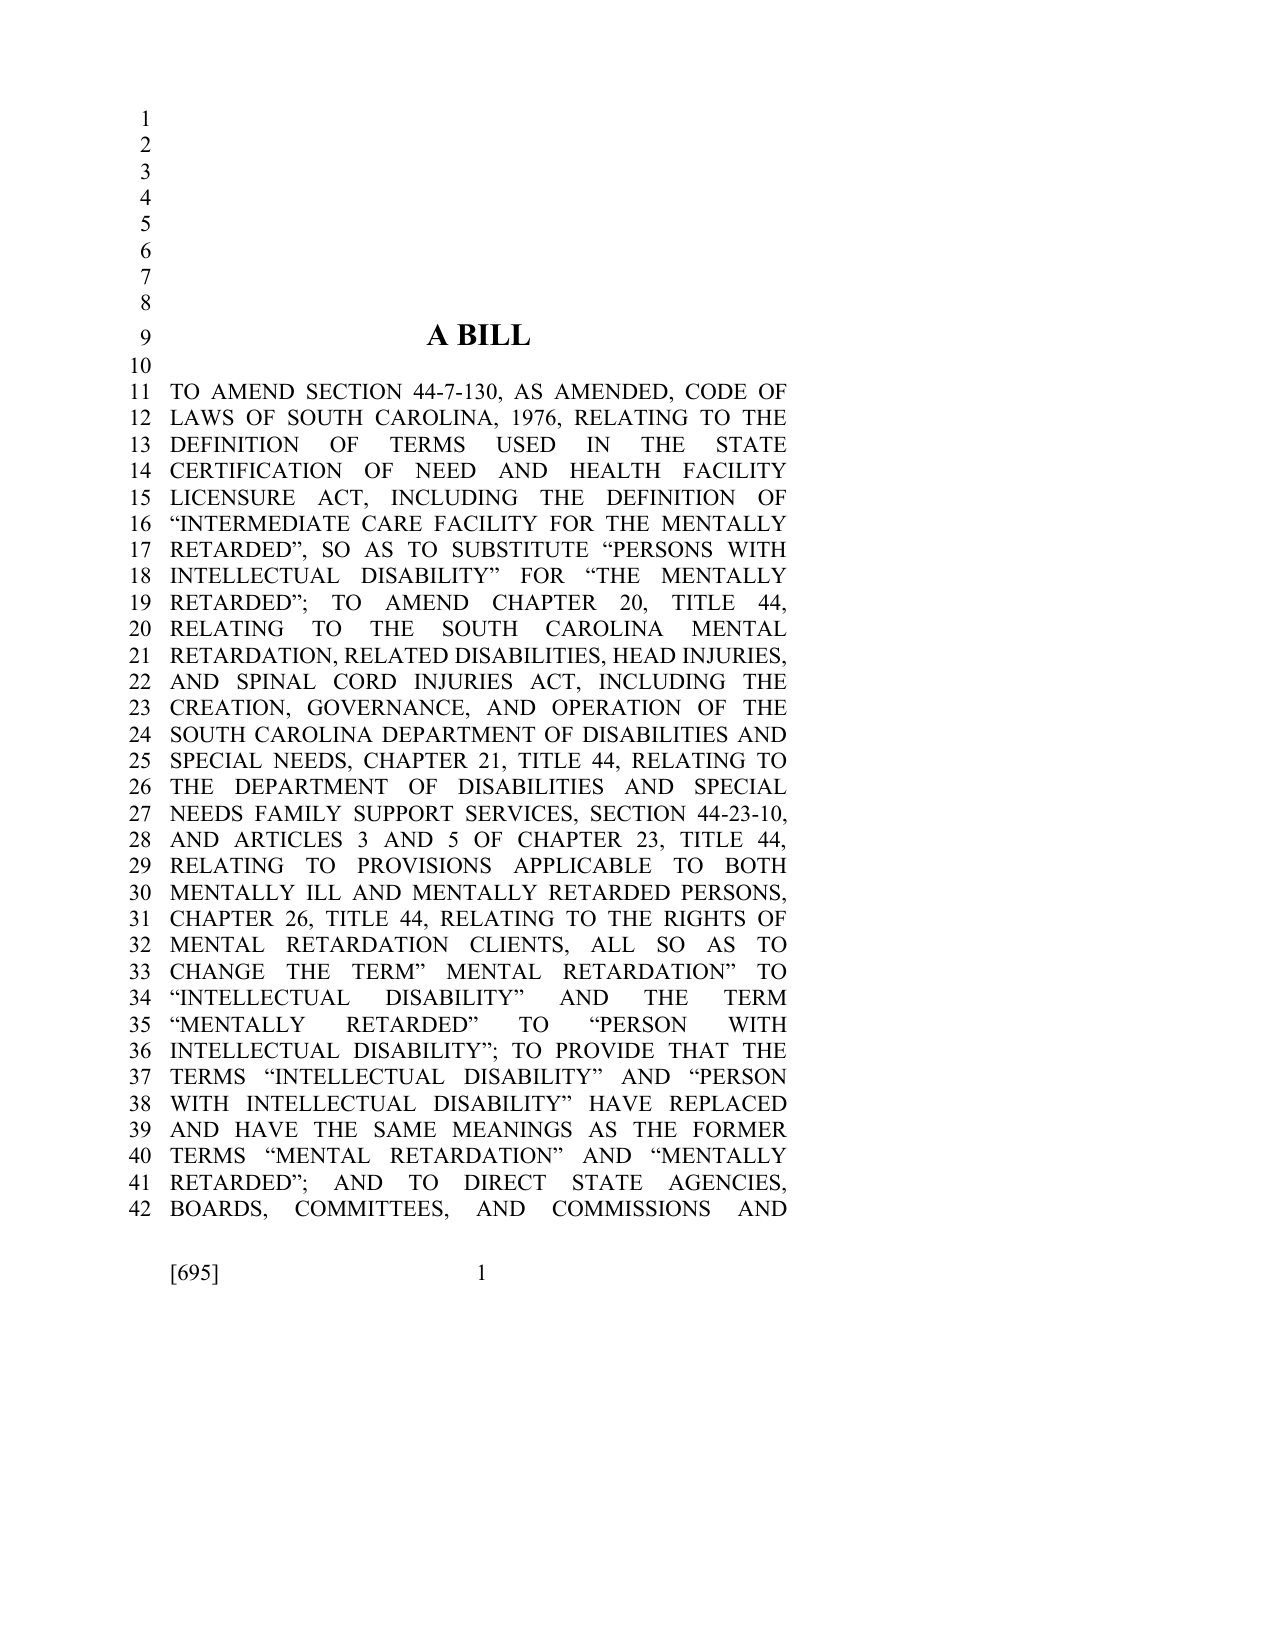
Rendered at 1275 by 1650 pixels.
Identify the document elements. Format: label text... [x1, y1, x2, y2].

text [169, 378, 787, 1221]
text A BILL [169, 316, 787, 352]
